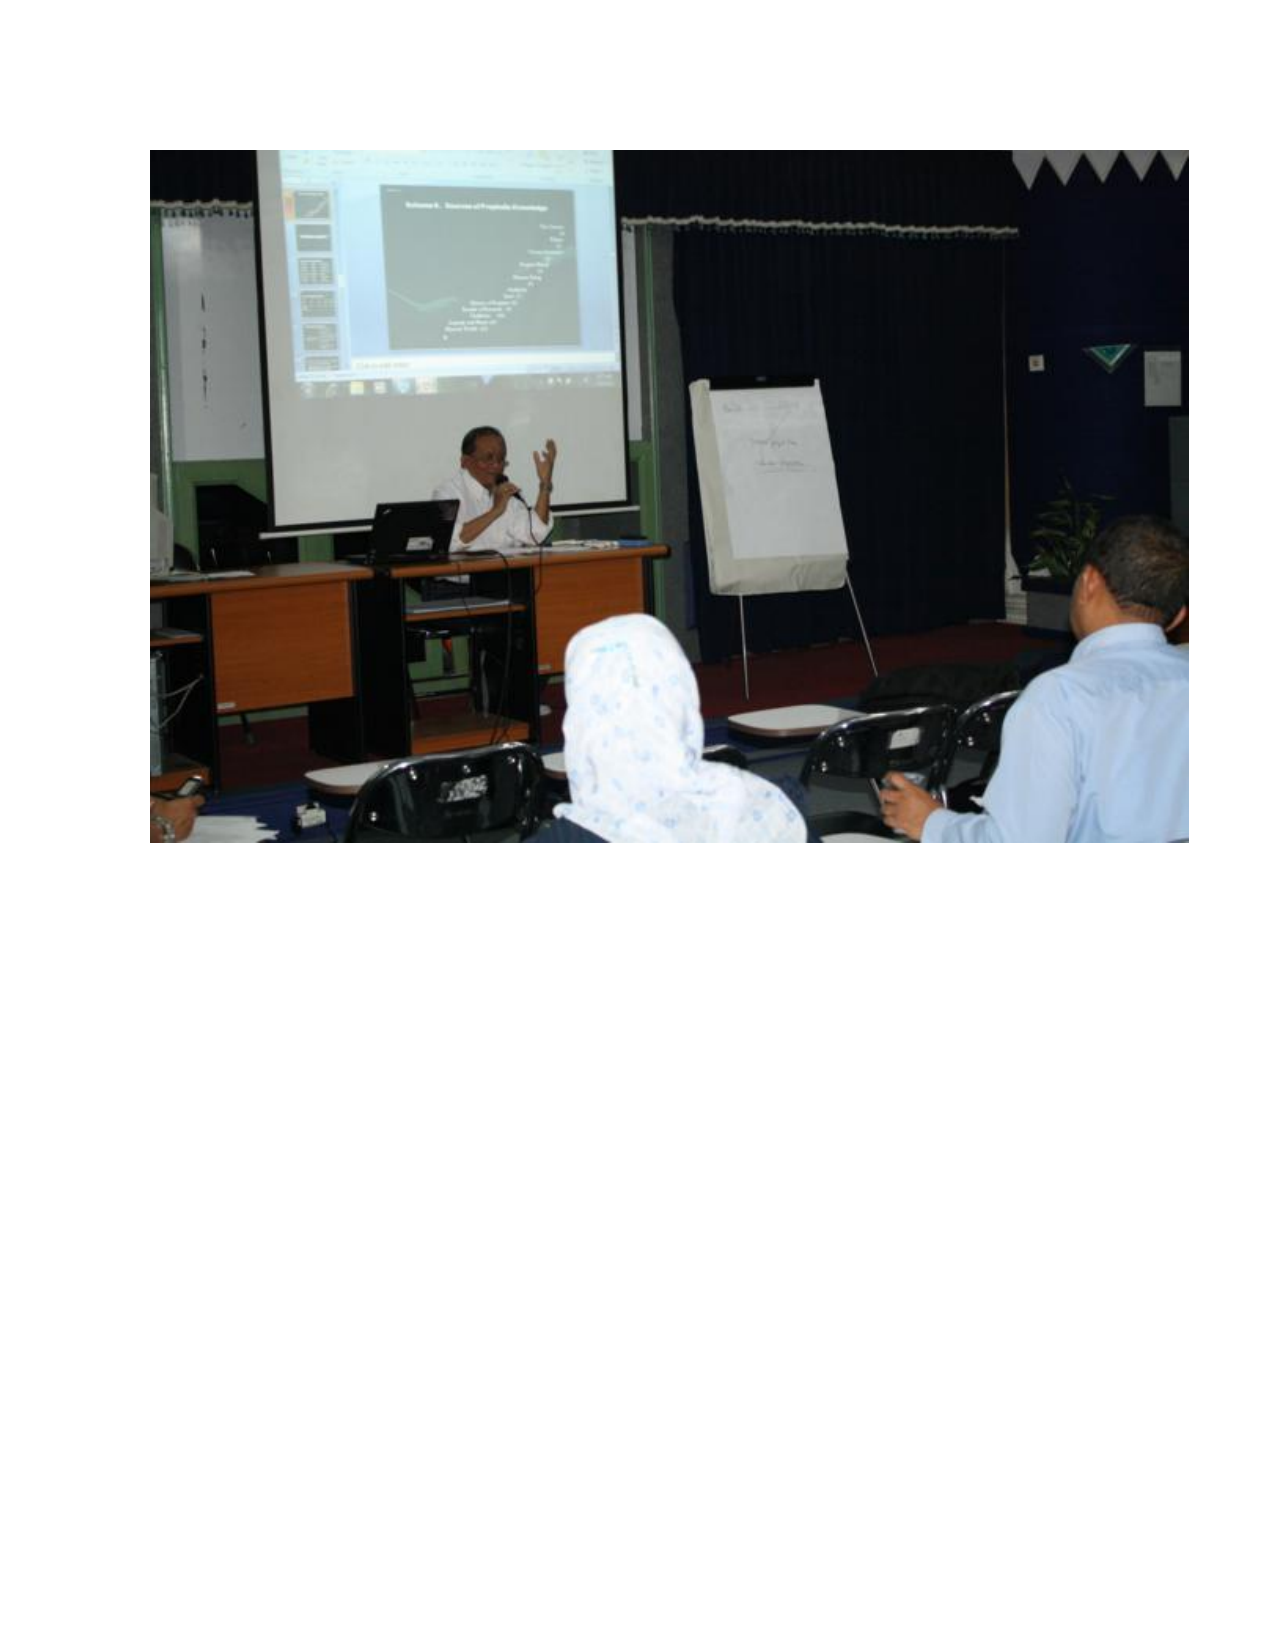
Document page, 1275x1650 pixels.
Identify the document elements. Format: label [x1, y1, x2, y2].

picture [150, 150, 1189, 843]
